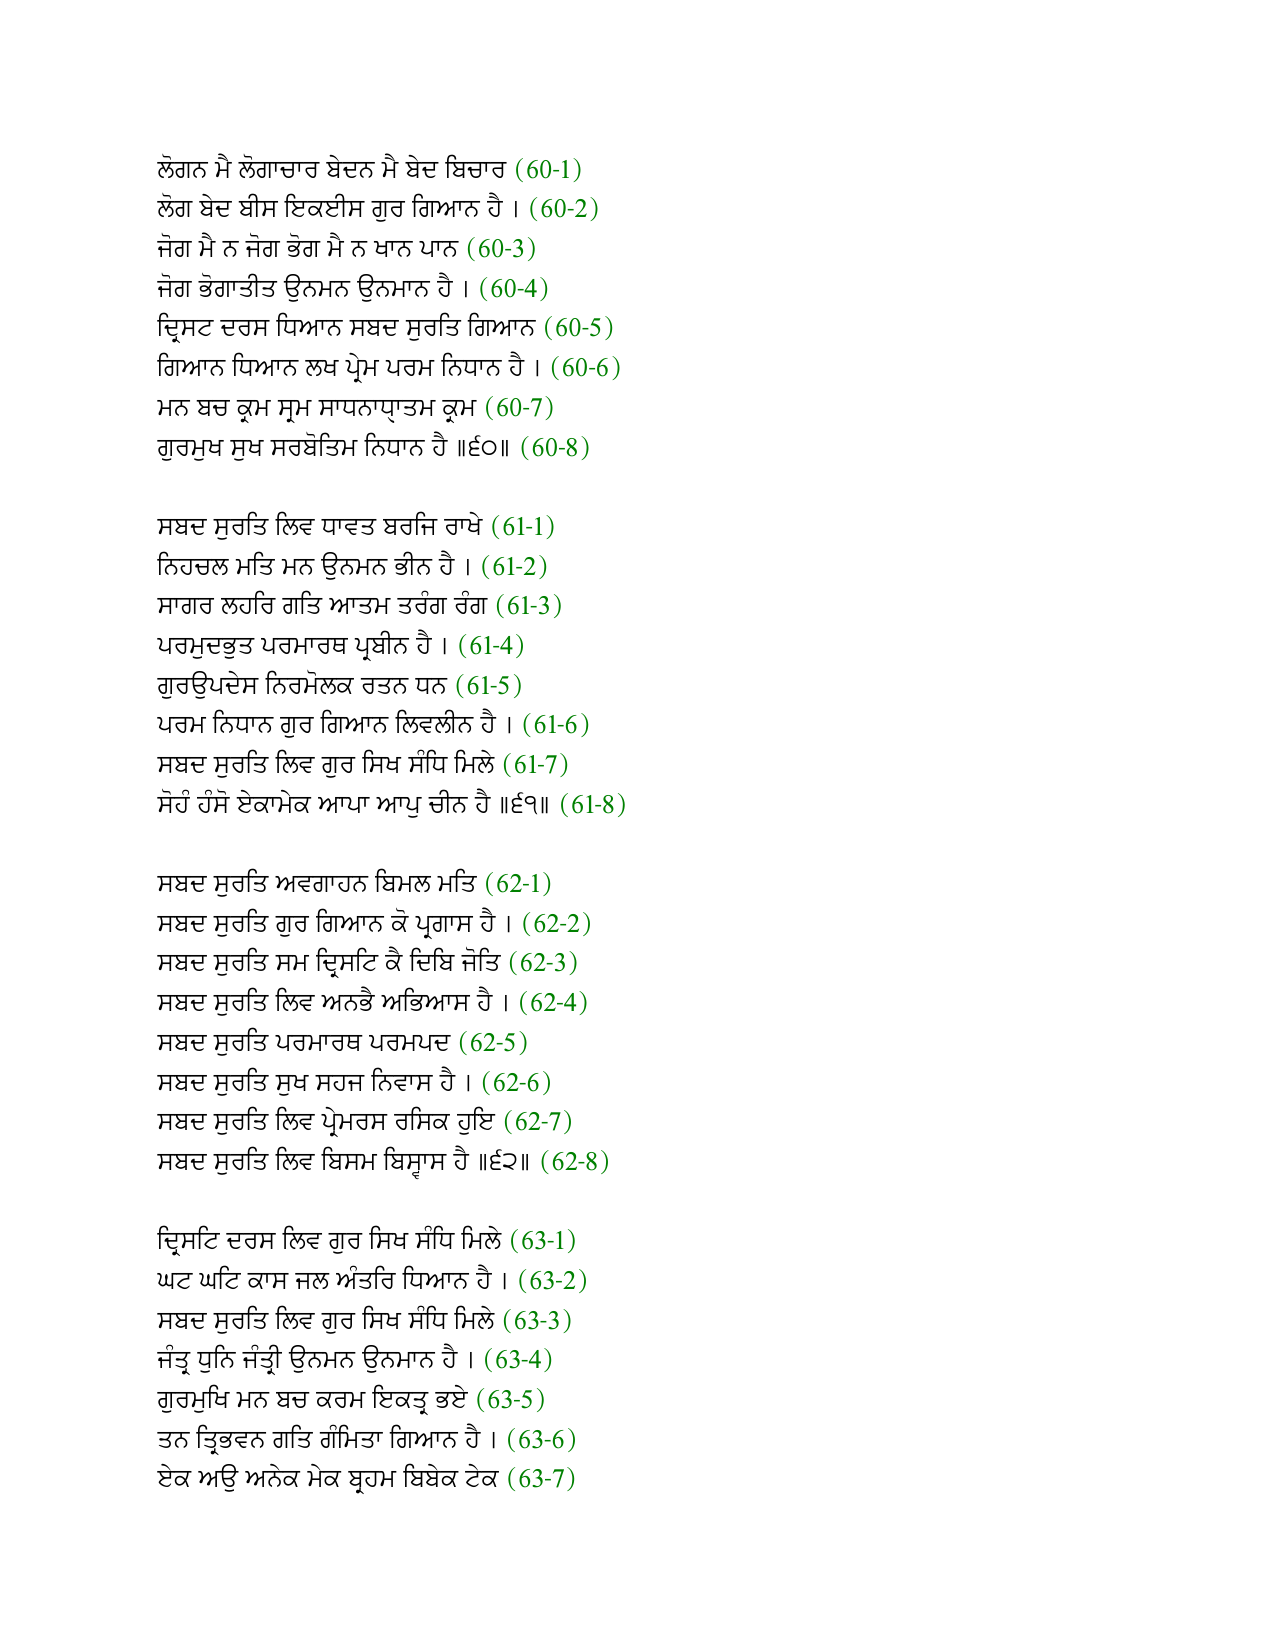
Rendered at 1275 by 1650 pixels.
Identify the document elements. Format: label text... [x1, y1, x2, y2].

text ਗੁਰਉਪਦੇਸ ਨਿਰਮੋਲਕ ਰਤਨ ਧਨ (61-5) [150, 666, 1125, 706]
text ਗੁਰਮੁਖਿ ਮਨ ਬਚ ਕਰਮ ਇਕਤ੍ਰ ਭਏ (63-5) [150, 1380, 1125, 1420]
text ਦ੍ਰਿਸਟਿ ਦਰਸ ਲਿਵ ਗੁਰ ਸਿਖ ਸੰਧਿ ਮਿਲੇ (63-1) [150, 1222, 1125, 1261]
text ਸਬਦ ਸੁਰਤਿ ਲਿਵ ਅਨਭੈ ਅਭਿਆਸ ਹੈ । (62-4) [150, 983, 1125, 1023]
text ਘਟ ਘਟਿ ਕਾਸ ਜਲ ਅੰਤਰਿ ਧਿਆਨ ਹੈ । (63-2) [150, 1261, 1125, 1301]
text ਸਬਦ ਸੁਰਤਿ ਪਰਮਾਰਥ ਪਰਮਪਦ (62-5) [150, 1023, 1125, 1063]
text ਤਨ ਤ੍ਰਿਭਵਨ ਗਤਿ ਗੰਮਿਤਾ ਗਿਆਨ ਹੈ । (63-6) [150, 1420, 1125, 1460]
text ਜੋਗ ਮੈ ਨ ਜੋਗ ਭੋਗ ਮੈ ਨ ਖਾਨ ਪਾਨ (60-3) [150, 229, 1125, 269]
text ਸਬਦ ਸੁਰਤਿ ਅਵਗਾਹਨ ਬਿਮਲ ਮਤਿ (62-1) [150, 864, 1125, 904]
text ਸਬਦ ਸੁਰਤਿ ਲਿਵ ਪ੍ਰੇਮਰਸ ਰਸਿਕ ਹੁਇ (62-7) [150, 1102, 1125, 1142]
text ਸਬਦ ਸੁਰਤਿ ਲਿਵ ਗੁਰ ਸਿਖ ਸੰਧਿ ਮਿਲੇ (63-3) [150, 1301, 1125, 1341]
text ਸਬਦ ਸੁਰਤਿ ਗੁਰ ਗਿਆਨ ਕੋ ਪ੍ਰਗਾਸ ਹੈ । (62-2) [150, 904, 1125, 944]
text ਜੰਤ੍ਰ ਧੁਨਿ ਜੰਤ੍ਰੀ ਉਨਮਨ ਉਨਮਾਨ ਹੈ । (63-4) [150, 1341, 1125, 1380]
text ਲੋਗਨ ਮੈ ਲੋਗਾਚਾਰ ਬੇਦਨ ਮੈ ਬੇਦ ਬਿਚਾਰ (60-1) [150, 150, 1125, 190]
text ਪਰਮੁਦਭੁਤ ਪਰਮਾਰਥ ਪ੍ਰਬੀਨ ਹੈ । (61-4) [150, 626, 1125, 666]
text ਸਬਦ ਸੁਰਤਿ ਲਿਵ ਬਿਸਮ ਬਿਸ੍ਵਾਸ ਹੈ ॥੬੨॥ (62-8) [150, 1142, 1125, 1182]
text ਨਿਹਚਲ ਮਤਿ ਮਨ ਉਨਮਨ ਭੀਨ ਹੈ । (61-2) [150, 547, 1125, 587]
text ਏਕ ਅਉ ਅਨੇਕ ਮੇਕ ਬ੍ਰਹਮ ਬਿਬੇਕ ਟੇਕ (63-7) [150, 1460, 1125, 1499]
text ਗਿਆਨ ਧਿਆਨ ਲਖ ਪ੍ਰੇਮ ਪਰਮ ਨਿਧਾਨ ਹੈ । (60-6) [150, 348, 1125, 388]
text ਜੋਗ ਭੋਗਾਤੀਤ ਉਨਮਨ ਉਨਮਾਨ ਹੈ । (60-4) [150, 269, 1125, 309]
text ਲੋਗ ਬੇਦ ਬੀਸ ਇਕਈਸ ਗੁਰ ਗਿਆਨ ਹੈ । (60-2) [150, 190, 1125, 229]
text ਸਬਦ ਸੁਰਤਿ ਸਮ ਦ੍ਰਿਸਟਿ ਕੈ ਦਿਬਿ ਜੋਤਿ (62-3) [150, 944, 1125, 983]
text ਸਾਗਰ ਲਹਰਿ ਗਤਿ ਆਤਮ ਤਰੰਗ ਰੰਗ (61-3) [150, 587, 1125, 626]
text ਗੁਰਮੁਖ ਸੁਖ ਸਰਬੋਤਿਮ ਨਿਧਾਨ ਹੈ ॥੬੦॥ (60-8) [150, 428, 1125, 467]
text ਮਨ ਬਚ ਕ੍ਰਮ ਸ੍ਰਮ ਸਾਧਨਾਧ੍ਹ੍ਹਾਤਮ ਕ੍ਰਮ (60-7) [150, 388, 1125, 428]
text ਸੋਹੰ ਹੰਸੋ ਏਕਾਮੇਕ ਆਪਾ ਆਪੁ ਚੀਨ ਹੈ ॥੬੧॥ (61-8) [150, 785, 1125, 825]
text ਸਬਦ ਸੁਰਤਿ ਲਿਵ ਗੁਰ ਸਿਖ ਸੰਧਿ ਮਿਲੇ (61-7) [150, 745, 1125, 785]
text ਸਬਦ ਸੁਰਤਿ ਲਿਵ ਧਾਵਤ ਬਰਜਿ ਰਾਖੇ (61-1) [150, 507, 1125, 547]
text ਦ੍ਰਿਸਟ ਦਰਸ ਧਿਆਨ ਸਬਦ ਸੁਰਤਿ ਗਿਆਨ (60-5) [150, 309, 1125, 348]
text ਪਰਮ ਨਿਧਾਨ ਗੁਰ ਗਿਆਨ ਲਿਵਲੀਨ ਹੈ । (61-6) [150, 706, 1125, 745]
text ਸਬਦ ਸੁਰਤਿ ਸੁਖ ਸਹਜ ਨਿਵਾਸ ਹੈ । (62-6) [150, 1063, 1125, 1102]
